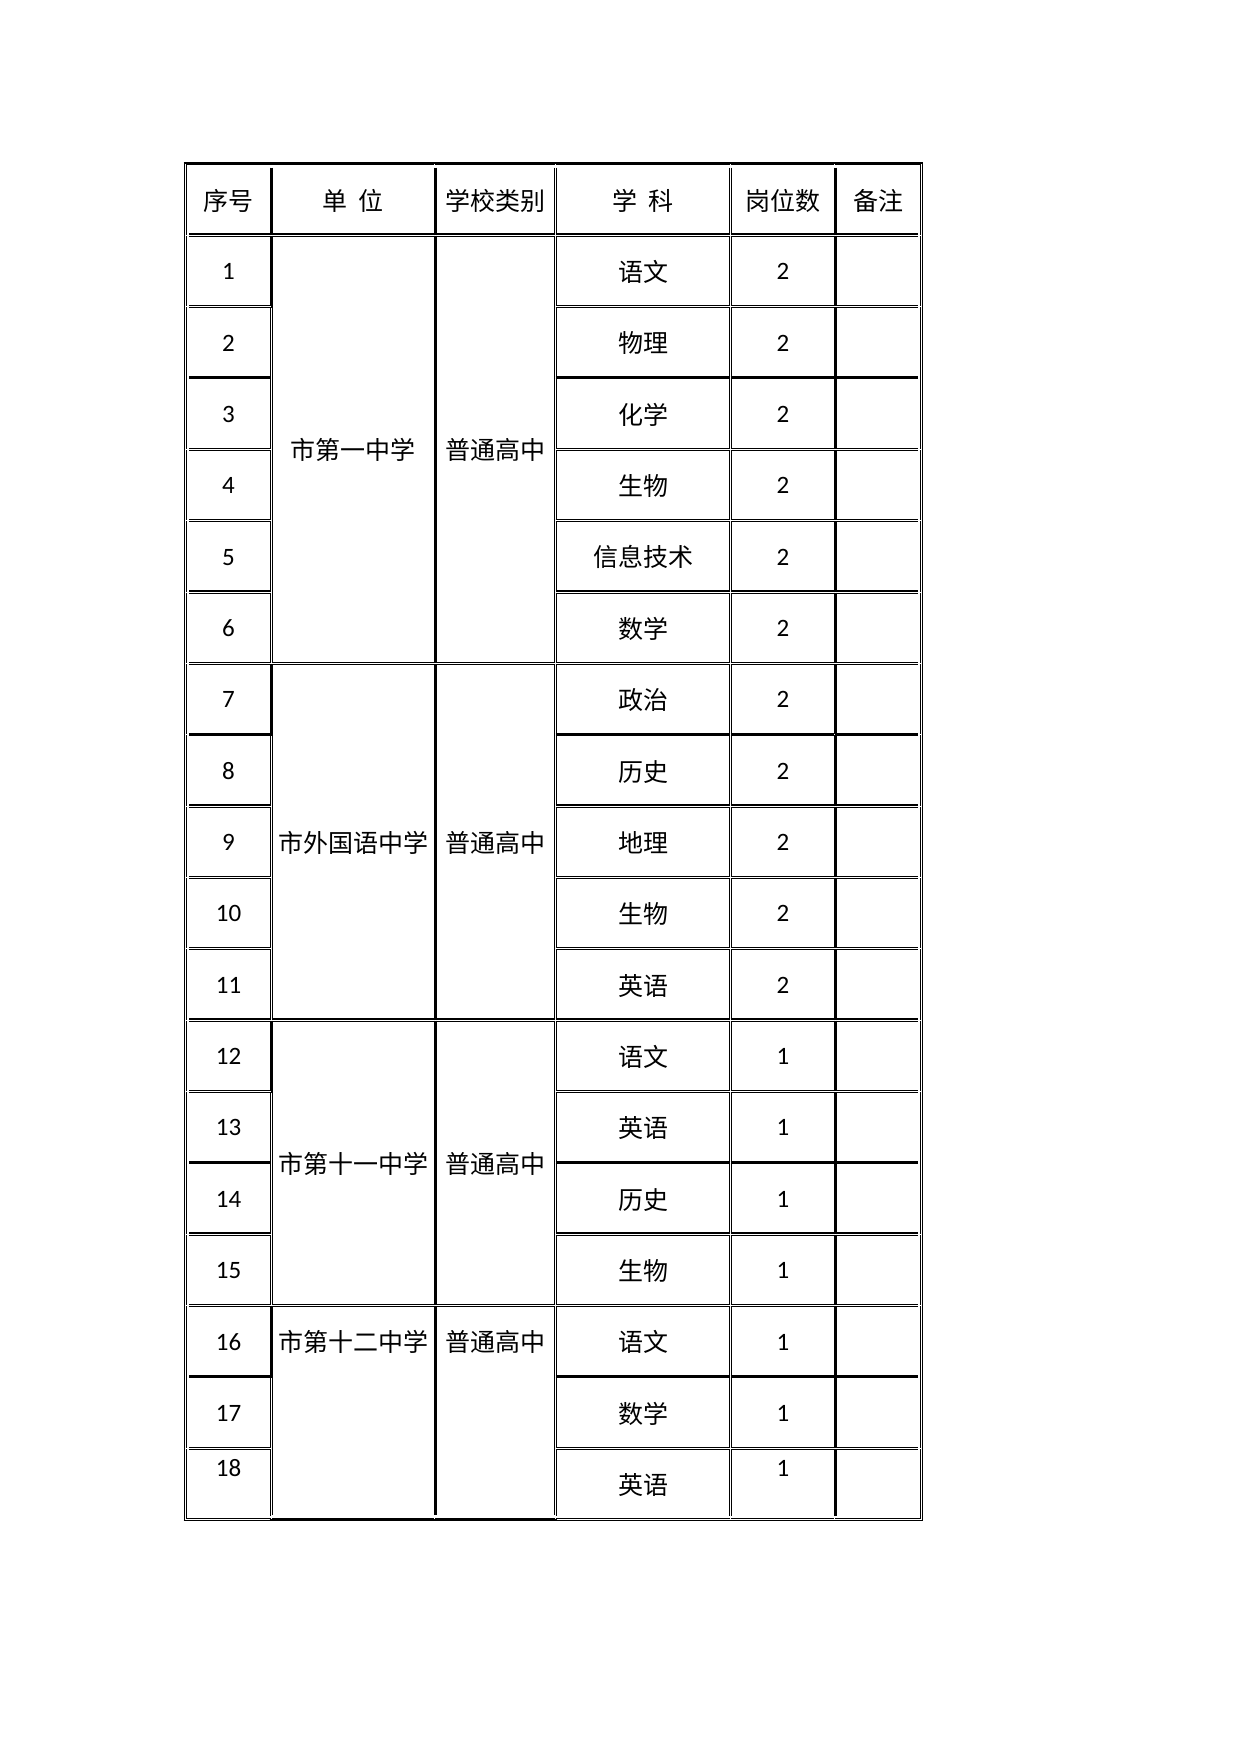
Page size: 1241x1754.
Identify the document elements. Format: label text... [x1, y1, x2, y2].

table_cell [837, 1161, 920, 1232]
table_cell 普通高中 [437, 237, 554, 661]
table_cell 2 [732, 808, 834, 876]
table_cell 化学 [557, 379, 729, 447]
table_cell 数学 [557, 594, 729, 661]
table_cell 18 [187, 1446, 271, 1518]
table_cell [837, 1375, 920, 1446]
table_cell [835, 876, 921, 947]
table_cell 生物 [557, 879, 729, 947]
table_cell 普通高中 [437, 1022, 554, 1304]
table_cell [835, 1304, 921, 1375]
table_cell [837, 1232, 920, 1304]
table_cell [837, 376, 920, 447]
table_cell 2 [732, 237, 834, 305]
table_cell 市第一中学 [273, 237, 434, 661]
table_cell 9 [187, 804, 270, 876]
table_cell [837, 661, 920, 733]
table_cell 2 [732, 522, 834, 590]
table_cell 2 [732, 879, 834, 947]
table_cell 2 [732, 308, 834, 376]
table_cell 市第十一中学 [273, 1022, 434, 1304]
table_cell 历史 [557, 1164, 729, 1232]
table_cell 生物 [557, 451, 729, 519]
table_cell 1 [732, 1022, 834, 1089]
table_cell 13 [187, 1090, 270, 1161]
table_cell [837, 233, 920, 305]
table_cell 信息技术 [557, 522, 729, 590]
table_cell 2 [185, 305, 271, 376]
table_cell [837, 590, 920, 661]
table_header 学校类别 [435, 165, 556, 233]
table_cell 7 [187, 661, 270, 733]
table_cell 14 [187, 1161, 270, 1232]
table_cell 政治 [557, 665, 729, 733]
table_cell 3 [187, 376, 270, 447]
table_cell 1 [187, 233, 270, 305]
table_cell 1 [732, 1307, 834, 1375]
table_cell 英语 [556, 1450, 731, 1518]
table_cell 历史 [557, 736, 729, 804]
table_cell 普通高中 [435, 1307, 556, 1518]
table_cell 2 [732, 594, 834, 661]
table_header 备注 [835, 165, 920, 233]
table_cell [837, 1090, 920, 1161]
table_cell 语文 [557, 237, 729, 305]
table_cell 2 [732, 451, 834, 519]
table_cell [835, 305, 921, 376]
table_cell [837, 1018, 920, 1089]
table_cell 数学 [557, 1378, 729, 1446]
table_cell 1 [731, 1450, 835, 1518]
table_cell 物理 [557, 308, 729, 376]
table_cell [835, 519, 921, 590]
table_cell 10 [185, 876, 271, 947]
table_cell 语文 [557, 1022, 729, 1089]
table_cell 1 [732, 1236, 834, 1304]
table_cell 市外国语中学 [273, 665, 434, 1018]
table_cell 12 [187, 1018, 270, 1089]
table_cell 11 [185, 947, 271, 1018]
table_cell 2 [732, 379, 834, 447]
table_cell [837, 733, 921, 804]
table_cell 英语 [557, 950, 729, 1018]
table_cell 语文 [557, 1307, 729, 1375]
table_cell 5 [185, 519, 271, 590]
table_header 学 科 [556, 165, 731, 233]
table_cell 1 [732, 1093, 834, 1161]
table_cell 17 [187, 1375, 270, 1446]
table_cell [837, 804, 920, 876]
table_cell 市第十二中学 [271, 1307, 435, 1518]
table_cell [835, 947, 921, 1018]
table_cell 普通高中 [437, 665, 554, 1018]
table_cell 2 [732, 950, 834, 1018]
table_cell 1 [732, 1378, 834, 1446]
table_header 单 位 [271, 164, 435, 233]
table_cell 8 [185, 733, 270, 804]
table_cell 4 [187, 448, 270, 519]
table_cell 1 [732, 1164, 834, 1232]
table_cell [835, 1446, 920, 1518]
table_header 序号 [187, 165, 271, 233]
table_header 岗位数 [731, 164, 835, 233]
table_cell 地理 [557, 808, 729, 876]
table_cell 2 [732, 736, 834, 804]
table_cell 6 [187, 590, 270, 661]
table_cell 16 [185, 1304, 271, 1375]
table_cell 15 [187, 1232, 270, 1304]
table_cell [837, 448, 920, 519]
table_cell 2 [732, 665, 834, 733]
table_cell 英语 [557, 1093, 729, 1161]
table_cell 生物 [557, 1236, 729, 1304]
